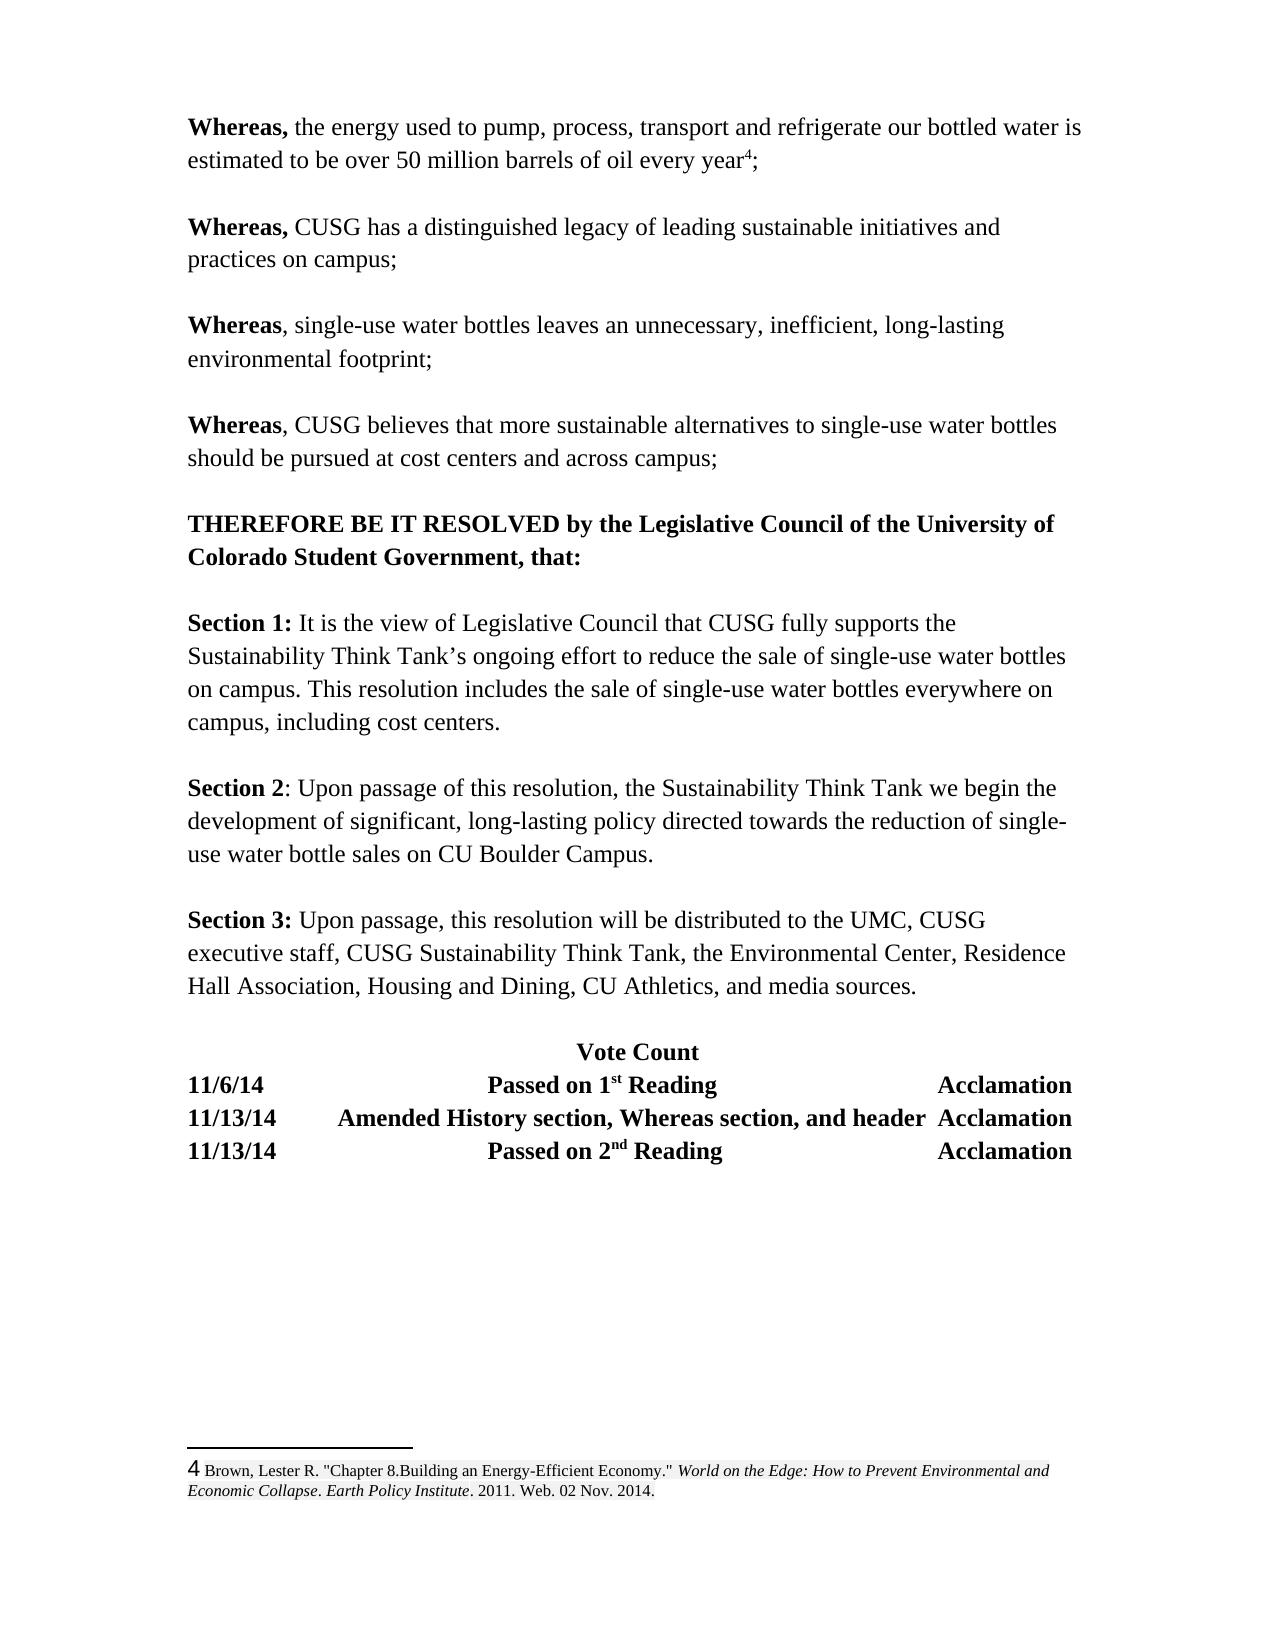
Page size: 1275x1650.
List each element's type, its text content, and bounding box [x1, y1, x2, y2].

text Section 1: It is the view of Legislative Council that CUSG fully supports the Sustainability Think Tank’s ongoing effort to reduce the sale of single-use water bottles on campus. This resolution includes the sale of single-use water bottles everywhere on campus, including cost centers. [187, 608, 1087, 736]
text 11/13/14 Amended History section, Whereas section, and header Acclamation [187, 1103, 1087, 1132]
text THEREFORE BE IT RESOLVED by the Legislative Council of the University of Colorado Student Government, that: [187, 509, 1087, 571]
text Section 2: Upon passage of this resolution, the Sustainability Think Tank we begin the development of significant, long-lasting policy directed towards the reduction of single-use water bottle sales on CU Boulder Campus. [187, 773, 1087, 868]
text Vote Count [187, 1037, 1087, 1066]
text Whereas, CUSG has a distinguished legacy of leading sustainable initiatives and practices on campus; [187, 212, 1087, 273]
text Section 3: Upon passage, this resolution will be distributed to the UMC, CUSG executive staff, CUSG Sustainability Think Tank, the Environmental Center, Residence Hall Association, Housing and Dining, CU Athletics, and media sources. [187, 905, 1087, 1000]
text 11/6/14 Passed on 1st Reading Acclamation [187, 1070, 1087, 1099]
text Whereas, the energy used to pump, process, transport and refrigerate our bottled water is estimated to be over 50 million barrels of oil every year; [187, 112, 1087, 174]
text 11/13/14 Passed on 2nd Reading Acclamation [187, 1136, 1087, 1165]
text Whereas, CUSG believes that more sustainable alternatives to single-use water bottles should be pursued at cost centers and across campus; [187, 410, 1087, 471]
text Whereas, single-use water bottles leaves an unnecessary, inefficient, long-lasting environmental footprint; [187, 311, 1087, 372]
